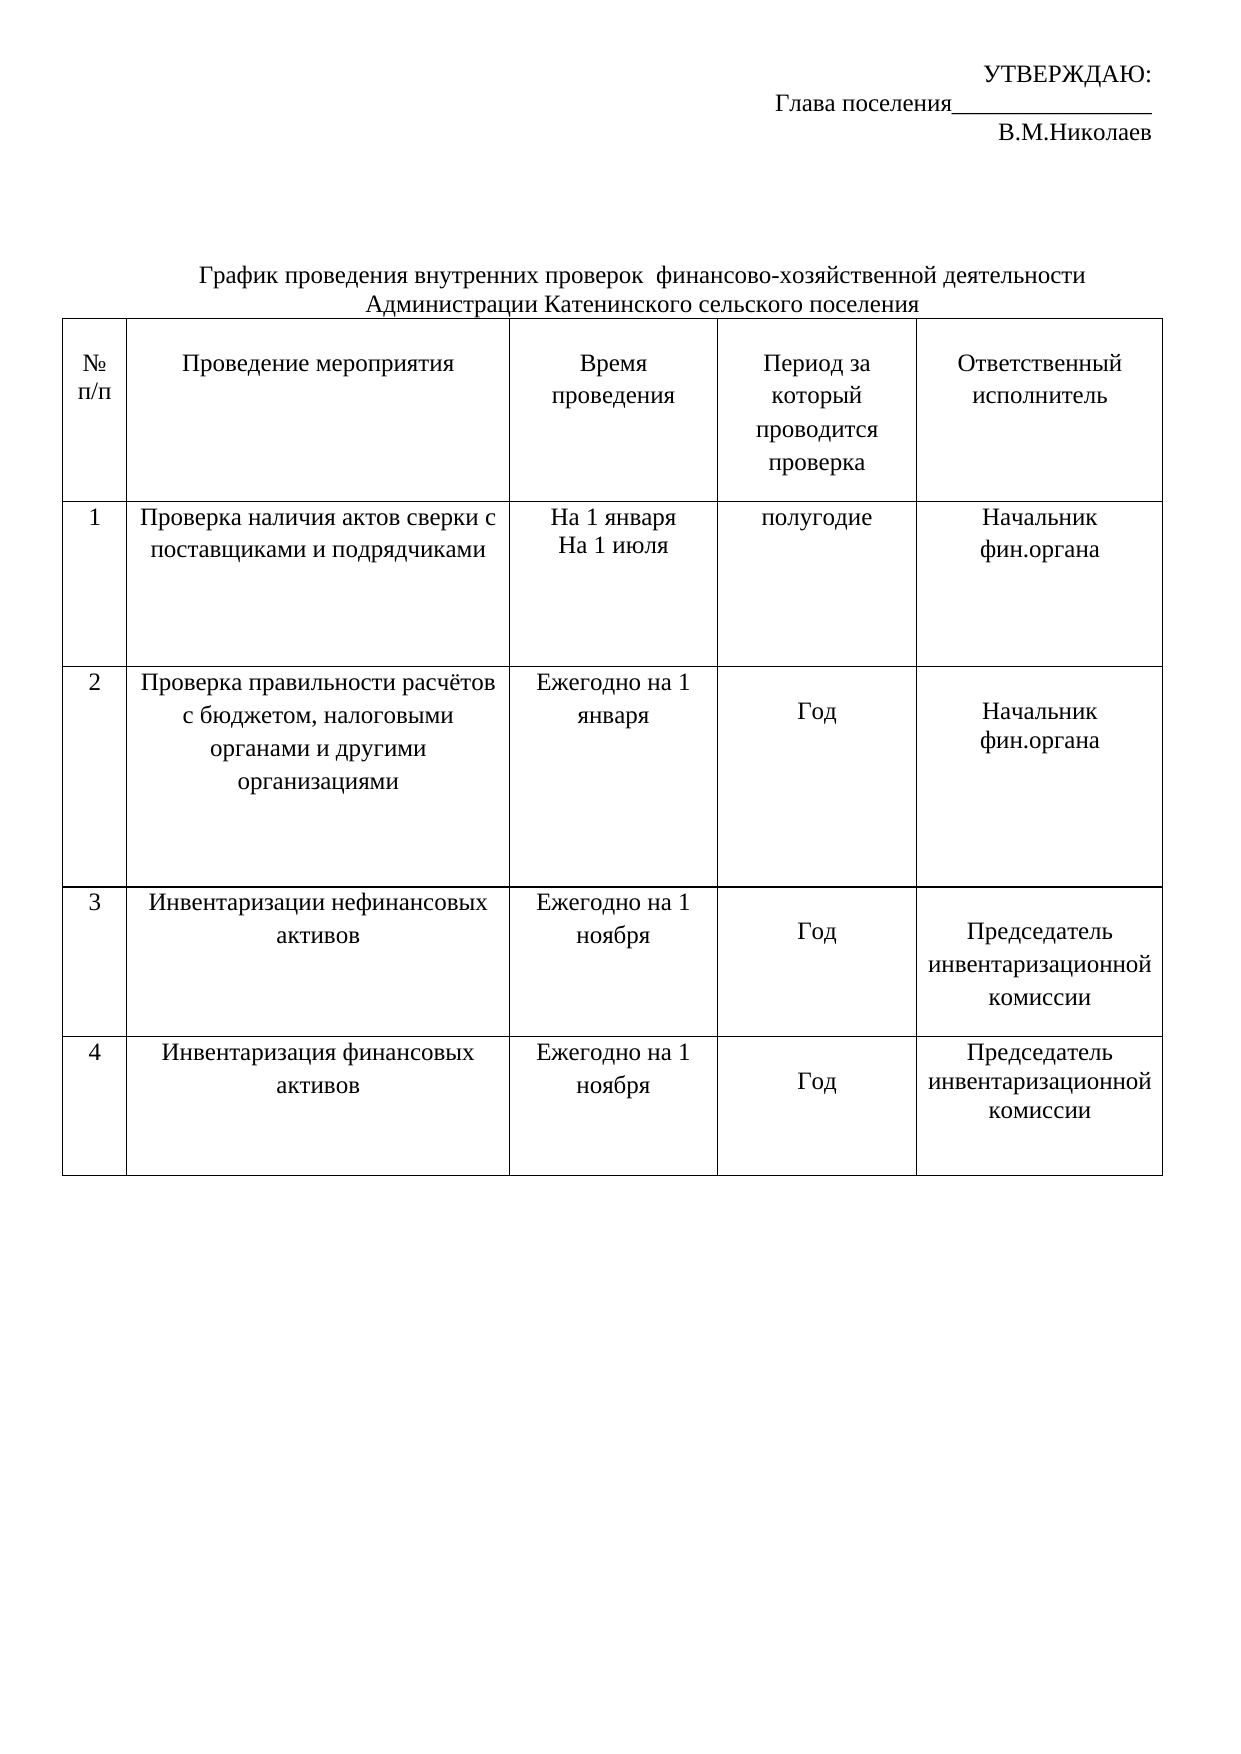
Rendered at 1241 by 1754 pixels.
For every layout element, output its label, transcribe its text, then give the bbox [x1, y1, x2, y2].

table_cell Председатель инвентаризационной комиссии [917, 1037, 1162, 1174]
text В.М.Николаев [133, 117, 1152, 145]
text Администрации Катенинского сельского поселения [133, 289, 1152, 318]
table_cell Проверка наличия актов сверки с поставщиками и подрядчиками [127, 502, 509, 666]
table_cell 3 [63, 888, 126, 1036]
table_header Ответственный исполнитель [917, 319, 1162, 501]
table_cell 2 [63, 667, 126, 886]
table_header № п/п [63, 319, 126, 501]
text График проведения внутренних проверок финансово-хозяйственной деятельности [133, 260, 1152, 289]
table_cell Ежегодно на 1 ноября [510, 1037, 717, 1174]
table_cell Инвентаризации нефинансовых активов [127, 888, 509, 1036]
text Глава поселения________________ [133, 88, 1152, 117]
table_cell полугодие [718, 502, 916, 666]
table_cell 4 [63, 1037, 126, 1174]
table_cell Инвентаризация финансовых активов [127, 1037, 509, 1174]
table_cell Год [718, 1037, 916, 1174]
text УТВЕРЖДАЮ: [133, 59, 1152, 88]
table_cell Год [718, 667, 916, 886]
table_header Проведение мероприятия [127, 319, 509, 501]
table_cell Ежегодно на 1 ноября [510, 888, 717, 1036]
table_cell Ежегодно на 1 января [510, 667, 717, 886]
table_cell 1 [63, 502, 126, 666]
table_cell На 1 января На 1 июля [510, 502, 717, 666]
table_header Период за который проводится проверка [718, 319, 916, 501]
table_cell Год [718, 888, 916, 1036]
table_cell Проверка правильности расчётов с бюджетом, налоговыми органами и другими организациями [127, 667, 509, 886]
table_cell Начальник фин.органа [917, 667, 1162, 886]
table_header Время проведения [510, 319, 717, 501]
table_cell Председатель инвентаризационной комиссии [917, 888, 1162, 1036]
table_cell Начальник фин.органа [917, 502, 1162, 666]
